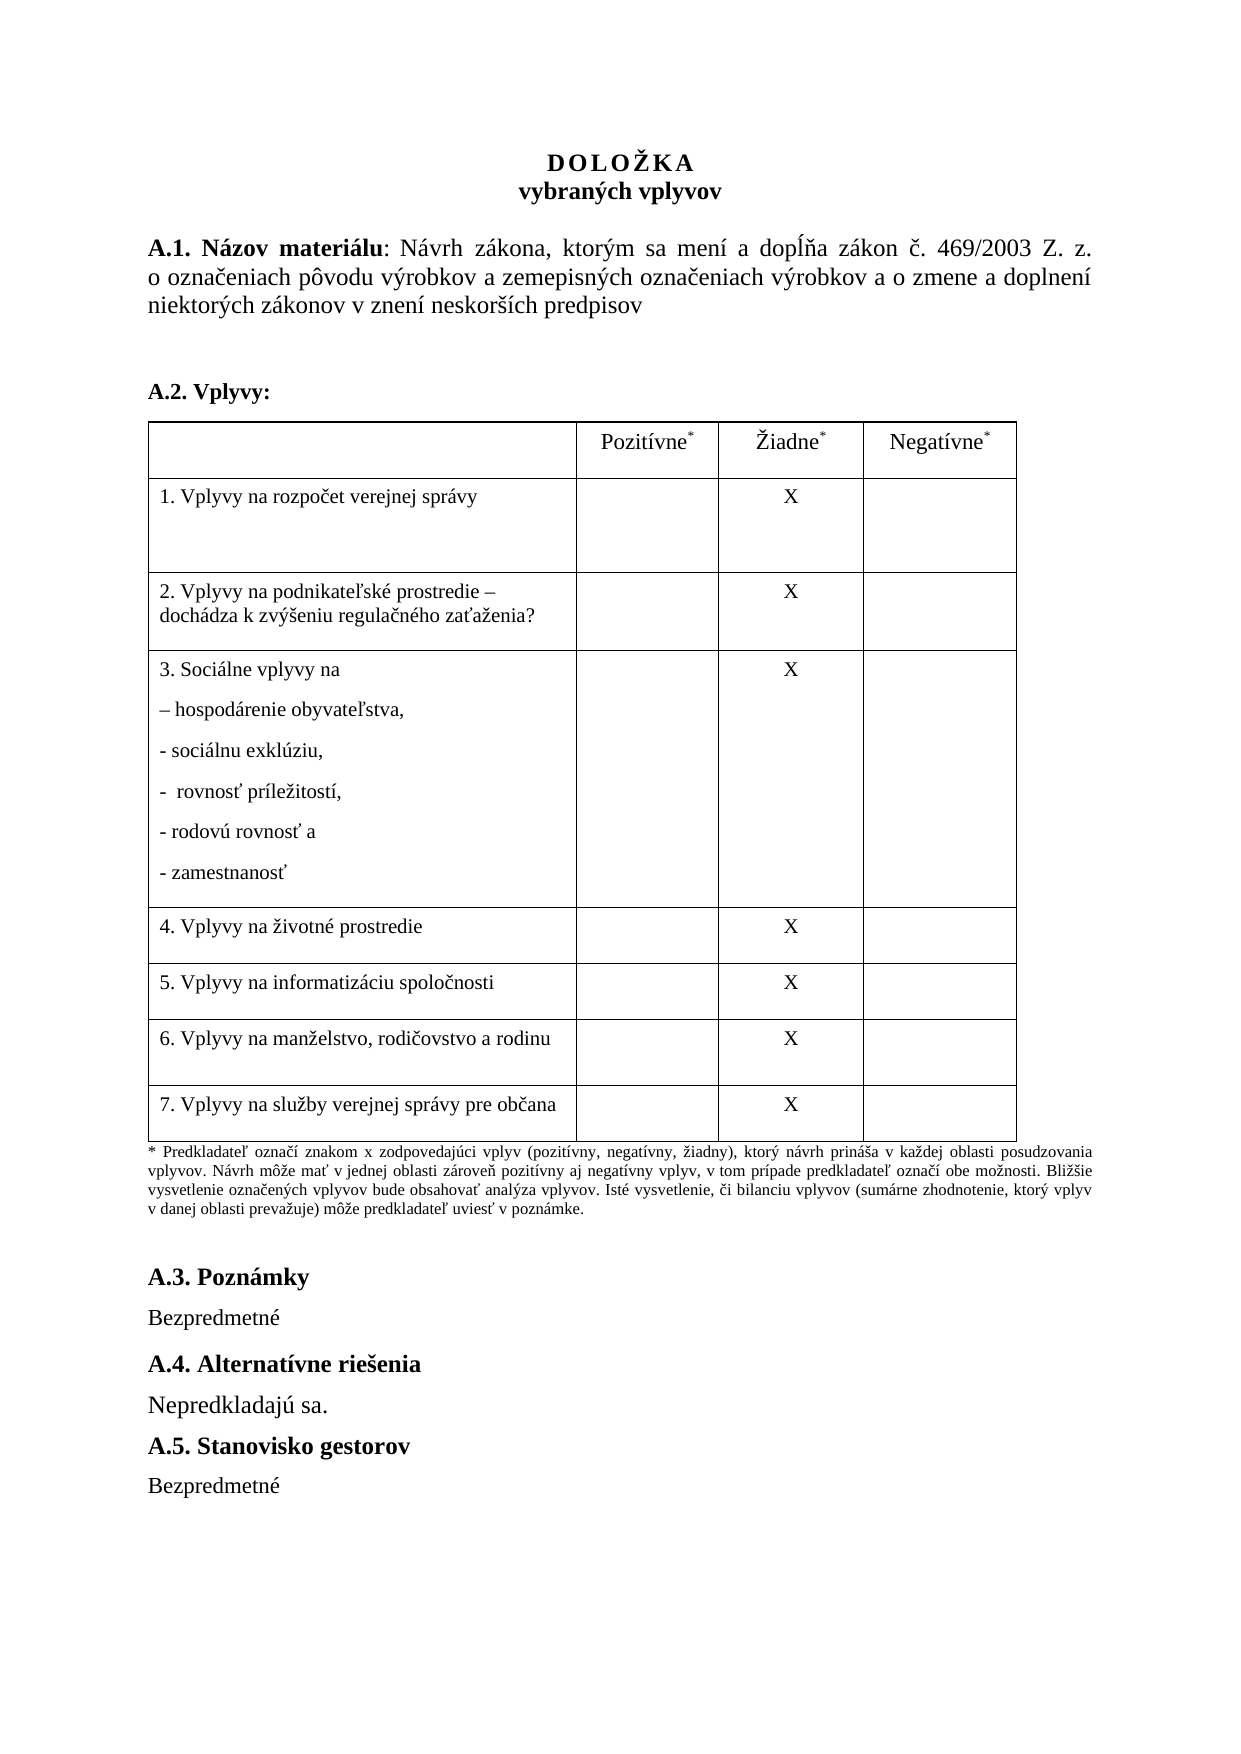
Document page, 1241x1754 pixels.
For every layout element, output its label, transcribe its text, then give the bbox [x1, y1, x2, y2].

text A.5. Stanovisko gestorov [148, 1431, 1093, 1460]
table_cell 6. Vplyvy na manželstvo, rodičovstvo a rodinu [149, 1020, 576, 1085]
table_cell 2. Vplyvy na podnikateľské prostredie – dochádza k zvýšeniu regulačného zaťaženia? [149, 573, 576, 649]
table_header Negatívne* [864, 423, 1016, 477]
text A.1. Názov materiálu: Návrh zákona, ktorým sa mení a dopĺňa zákon č. 469/2003 Z. z. o označeniach pôvodu výrobkov a zemepisných označeniach výrobkov a o zmene a doplnení niektorých zákonov v znení neskorších predpisov [148, 233, 1093, 319]
table_cell X [719, 573, 863, 649]
table_cell [864, 908, 1016, 963]
text A.4. Alternatívne riešenia [148, 1349, 1093, 1378]
text Bezpredmetné [148, 1473, 1093, 1499]
table_cell 3. Sociálne vplyvy na – hospodárenie obyvateľstva, - sociálnu exklúziu, - rovnosť príležitostí, - rodovú rovnosť a - zamestnanosť [149, 651, 576, 907]
table_cell 5. Vplyvy na informatizáciu spoločnosti [149, 964, 576, 1019]
table_cell [864, 1020, 1016, 1085]
table_cell [577, 1086, 718, 1141]
table_cell [577, 651, 718, 907]
table_cell [864, 479, 1016, 572]
text * Predkladateľ označí znakom x zodpovedajúci vplyv (pozitívny, negatívny, žiadny), ktorý návrh prináša v každej oblasti posudzovania vplyvov. Návrh môže mať v jednej oblasti zároveň pozitívny aj negatívny vplyv, v tom prípade predkladateľ označí obe možnosti. Bližšie vysvetlenie označených vplyvov bude obsahovať analýza vplyvov. Isté vysvetlenie, či bilanciu vplyvov (sumárne zhodnotenie, ktorý vplyv v danej oblasti prevažuje) môže predkladateľ uviesť v poznámke. [148, 1142, 1093, 1218]
table_cell 7. Vplyvy na služby verejnej správy pre občana [149, 1086, 576, 1141]
table_cell [577, 1020, 718, 1085]
table_cell [577, 964, 718, 1019]
table_cell [577, 573, 718, 649]
table_cell X [719, 1020, 863, 1085]
text Bezpredmetné [148, 1304, 1093, 1330]
table_cell X [719, 908, 863, 963]
table_cell [577, 479, 718, 572]
table_cell [864, 651, 1016, 907]
table_header [149, 423, 576, 477]
table_cell X [719, 1086, 863, 1141]
table_cell 1. Vplyvy na rozpočet verejnej správy [149, 479, 576, 572]
table_cell X [719, 479, 863, 572]
table_cell [864, 573, 1016, 649]
text vybraných vplyvov [148, 176, 1093, 205]
table_cell [864, 1086, 1016, 1141]
table_cell X [719, 651, 863, 907]
text A.3. Poznámky [148, 1262, 1093, 1291]
table_cell [577, 908, 718, 963]
text Nepredkladajú sa. [148, 1390, 1093, 1419]
table_header Pozitívne* [577, 423, 718, 477]
table_cell X [719, 964, 863, 1019]
text DOLOŽKA [148, 148, 1093, 176]
table_header Žiadne* [719, 423, 863, 477]
table_cell 4. Vplyvy na životné prostredie [149, 908, 576, 963]
text A.2. Vplyvy: [148, 378, 1093, 405]
table_cell [864, 964, 1016, 1019]
